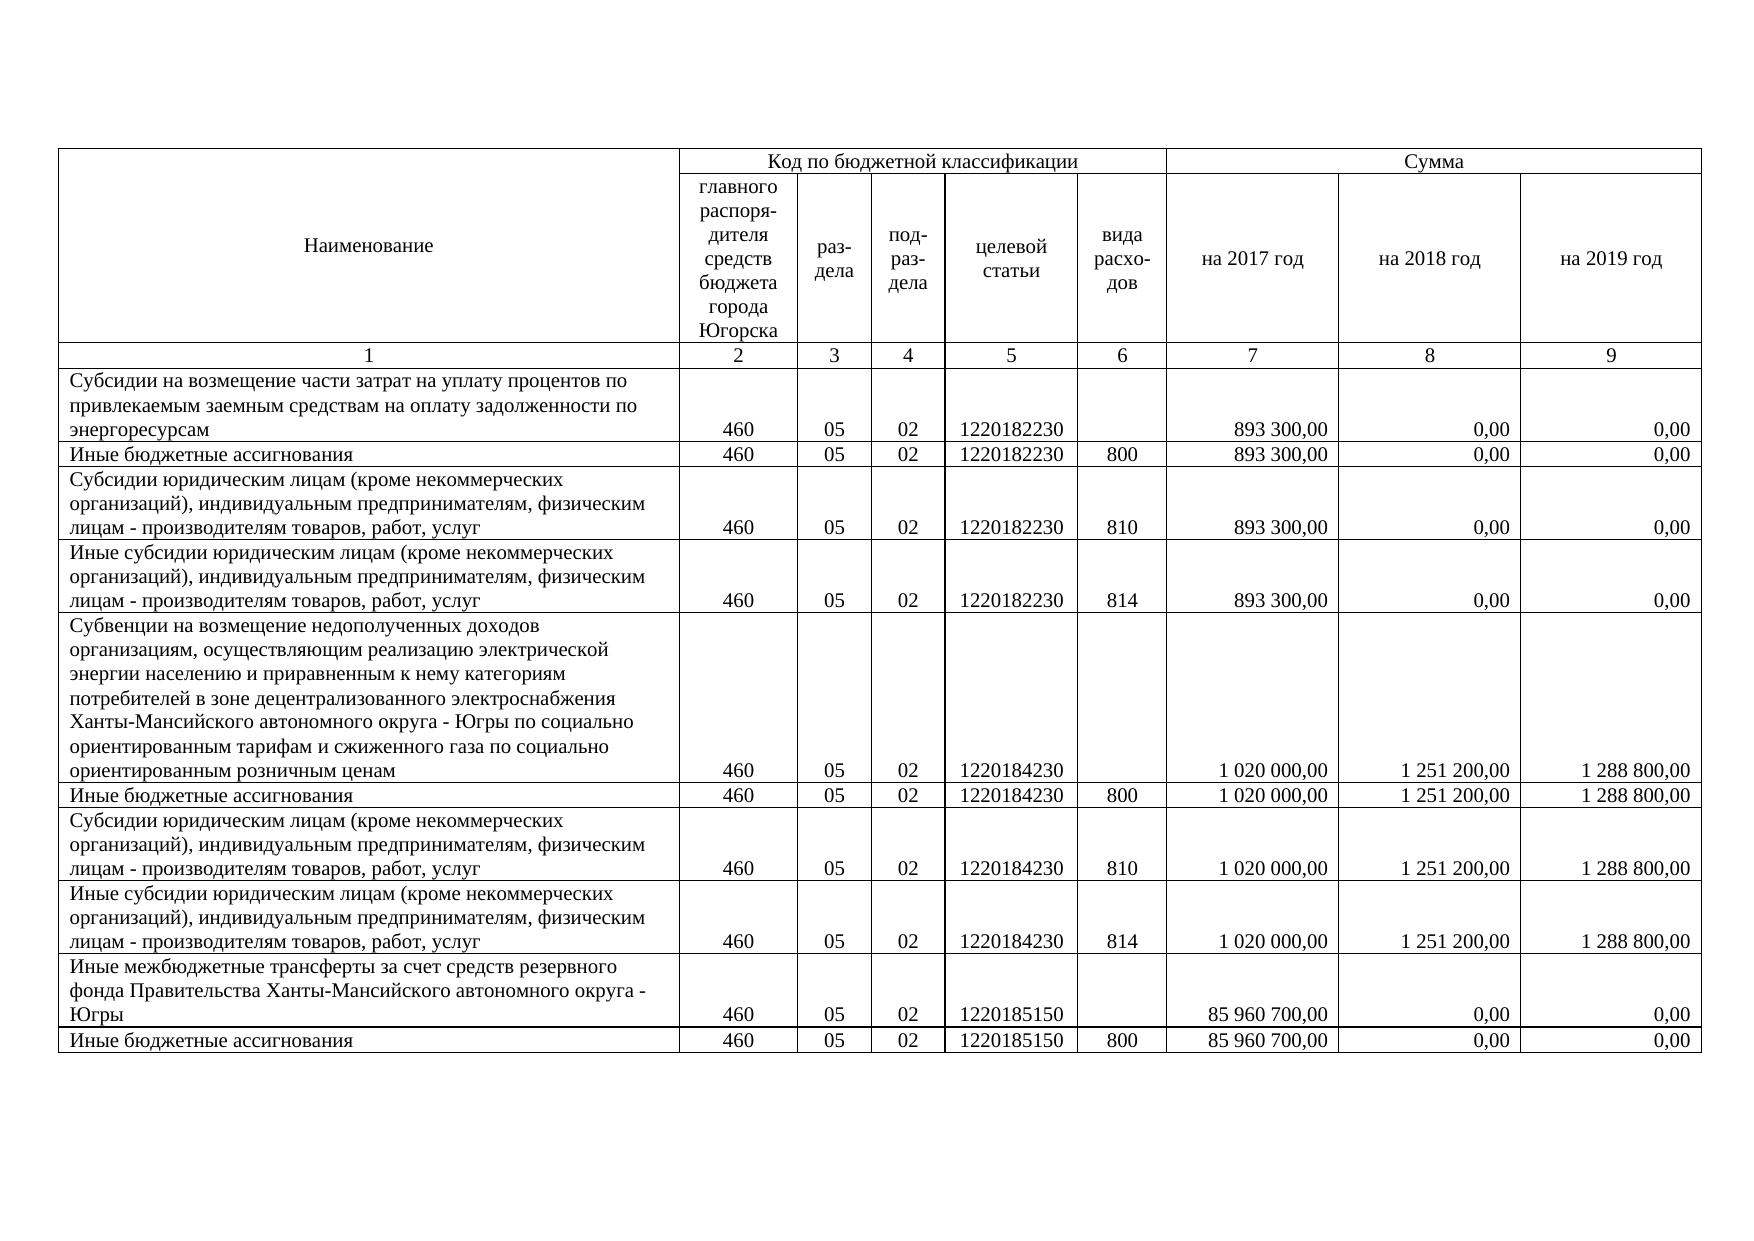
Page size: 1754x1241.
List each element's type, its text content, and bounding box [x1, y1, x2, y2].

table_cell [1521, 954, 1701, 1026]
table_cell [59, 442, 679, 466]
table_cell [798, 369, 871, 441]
table_cell на 2017 год [1167, 174, 1338, 342]
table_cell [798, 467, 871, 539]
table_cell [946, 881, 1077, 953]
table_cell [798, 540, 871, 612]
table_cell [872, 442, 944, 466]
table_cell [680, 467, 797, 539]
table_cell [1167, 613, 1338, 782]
table_header Код по бюджетной классификации [680, 149, 1166, 173]
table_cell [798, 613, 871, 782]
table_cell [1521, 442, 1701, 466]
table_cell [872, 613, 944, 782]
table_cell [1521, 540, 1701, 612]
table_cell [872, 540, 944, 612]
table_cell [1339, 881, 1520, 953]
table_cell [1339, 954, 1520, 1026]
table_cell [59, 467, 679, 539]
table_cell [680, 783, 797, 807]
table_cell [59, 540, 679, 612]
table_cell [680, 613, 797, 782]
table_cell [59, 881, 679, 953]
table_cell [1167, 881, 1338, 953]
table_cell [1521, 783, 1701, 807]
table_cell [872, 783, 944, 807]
table_cell 9 [1521, 343, 1701, 367]
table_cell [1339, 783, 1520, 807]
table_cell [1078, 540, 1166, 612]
table_cell вида расхо-дов [1078, 174, 1166, 342]
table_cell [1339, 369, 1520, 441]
table_cell 8 [1339, 343, 1520, 367]
table_cell раз-дела [798, 174, 871, 342]
table_cell целевой статьи [946, 174, 1077, 342]
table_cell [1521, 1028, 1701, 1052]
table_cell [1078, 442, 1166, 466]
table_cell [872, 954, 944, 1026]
table_cell 6 [1078, 343, 1166, 367]
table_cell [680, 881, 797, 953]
table_cell 2 [680, 343, 797, 367]
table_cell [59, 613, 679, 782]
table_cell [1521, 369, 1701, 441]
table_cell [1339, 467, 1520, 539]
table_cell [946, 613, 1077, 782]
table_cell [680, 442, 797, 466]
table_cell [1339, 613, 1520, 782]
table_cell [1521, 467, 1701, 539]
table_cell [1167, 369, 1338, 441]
table_cell на 2018 год [1339, 174, 1520, 342]
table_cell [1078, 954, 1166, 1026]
table_cell главного распоря-дителя средств бюджета города Югорска [680, 174, 797, 342]
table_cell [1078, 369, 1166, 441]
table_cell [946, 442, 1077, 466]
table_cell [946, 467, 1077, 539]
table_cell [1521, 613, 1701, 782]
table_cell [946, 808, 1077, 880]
table_header Сумма [1167, 149, 1701, 173]
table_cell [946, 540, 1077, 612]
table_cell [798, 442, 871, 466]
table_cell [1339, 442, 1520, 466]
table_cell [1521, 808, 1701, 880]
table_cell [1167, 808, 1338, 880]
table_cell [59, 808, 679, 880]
table_cell 7 [1167, 343, 1338, 367]
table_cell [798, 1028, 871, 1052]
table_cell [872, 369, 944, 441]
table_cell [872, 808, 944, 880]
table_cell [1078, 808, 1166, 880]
table_cell 5 [946, 343, 1077, 367]
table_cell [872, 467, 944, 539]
table_cell 1 [59, 343, 679, 367]
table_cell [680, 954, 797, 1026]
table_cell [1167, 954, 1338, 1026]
table_header Наименование [59, 149, 679, 342]
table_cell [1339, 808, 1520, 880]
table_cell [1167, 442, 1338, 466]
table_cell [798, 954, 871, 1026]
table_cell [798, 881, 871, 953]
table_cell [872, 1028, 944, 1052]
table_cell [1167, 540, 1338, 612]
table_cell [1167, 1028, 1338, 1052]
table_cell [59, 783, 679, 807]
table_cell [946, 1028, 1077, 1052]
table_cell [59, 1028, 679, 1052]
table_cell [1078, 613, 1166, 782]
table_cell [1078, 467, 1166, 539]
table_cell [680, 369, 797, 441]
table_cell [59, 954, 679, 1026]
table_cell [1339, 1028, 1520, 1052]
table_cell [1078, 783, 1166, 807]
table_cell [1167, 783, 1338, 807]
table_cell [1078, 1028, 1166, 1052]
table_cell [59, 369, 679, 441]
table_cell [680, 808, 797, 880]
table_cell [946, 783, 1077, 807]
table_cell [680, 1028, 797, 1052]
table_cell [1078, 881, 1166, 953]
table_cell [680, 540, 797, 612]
table_cell на 2019 год [1521, 174, 1701, 342]
table_cell 3 [798, 343, 871, 367]
table_cell под-раз-дела [872, 174, 944, 342]
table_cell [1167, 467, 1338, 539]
table_cell 4 [872, 343, 944, 367]
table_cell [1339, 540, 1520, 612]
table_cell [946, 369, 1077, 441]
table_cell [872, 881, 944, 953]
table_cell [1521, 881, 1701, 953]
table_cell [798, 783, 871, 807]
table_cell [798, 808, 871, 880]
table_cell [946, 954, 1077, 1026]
